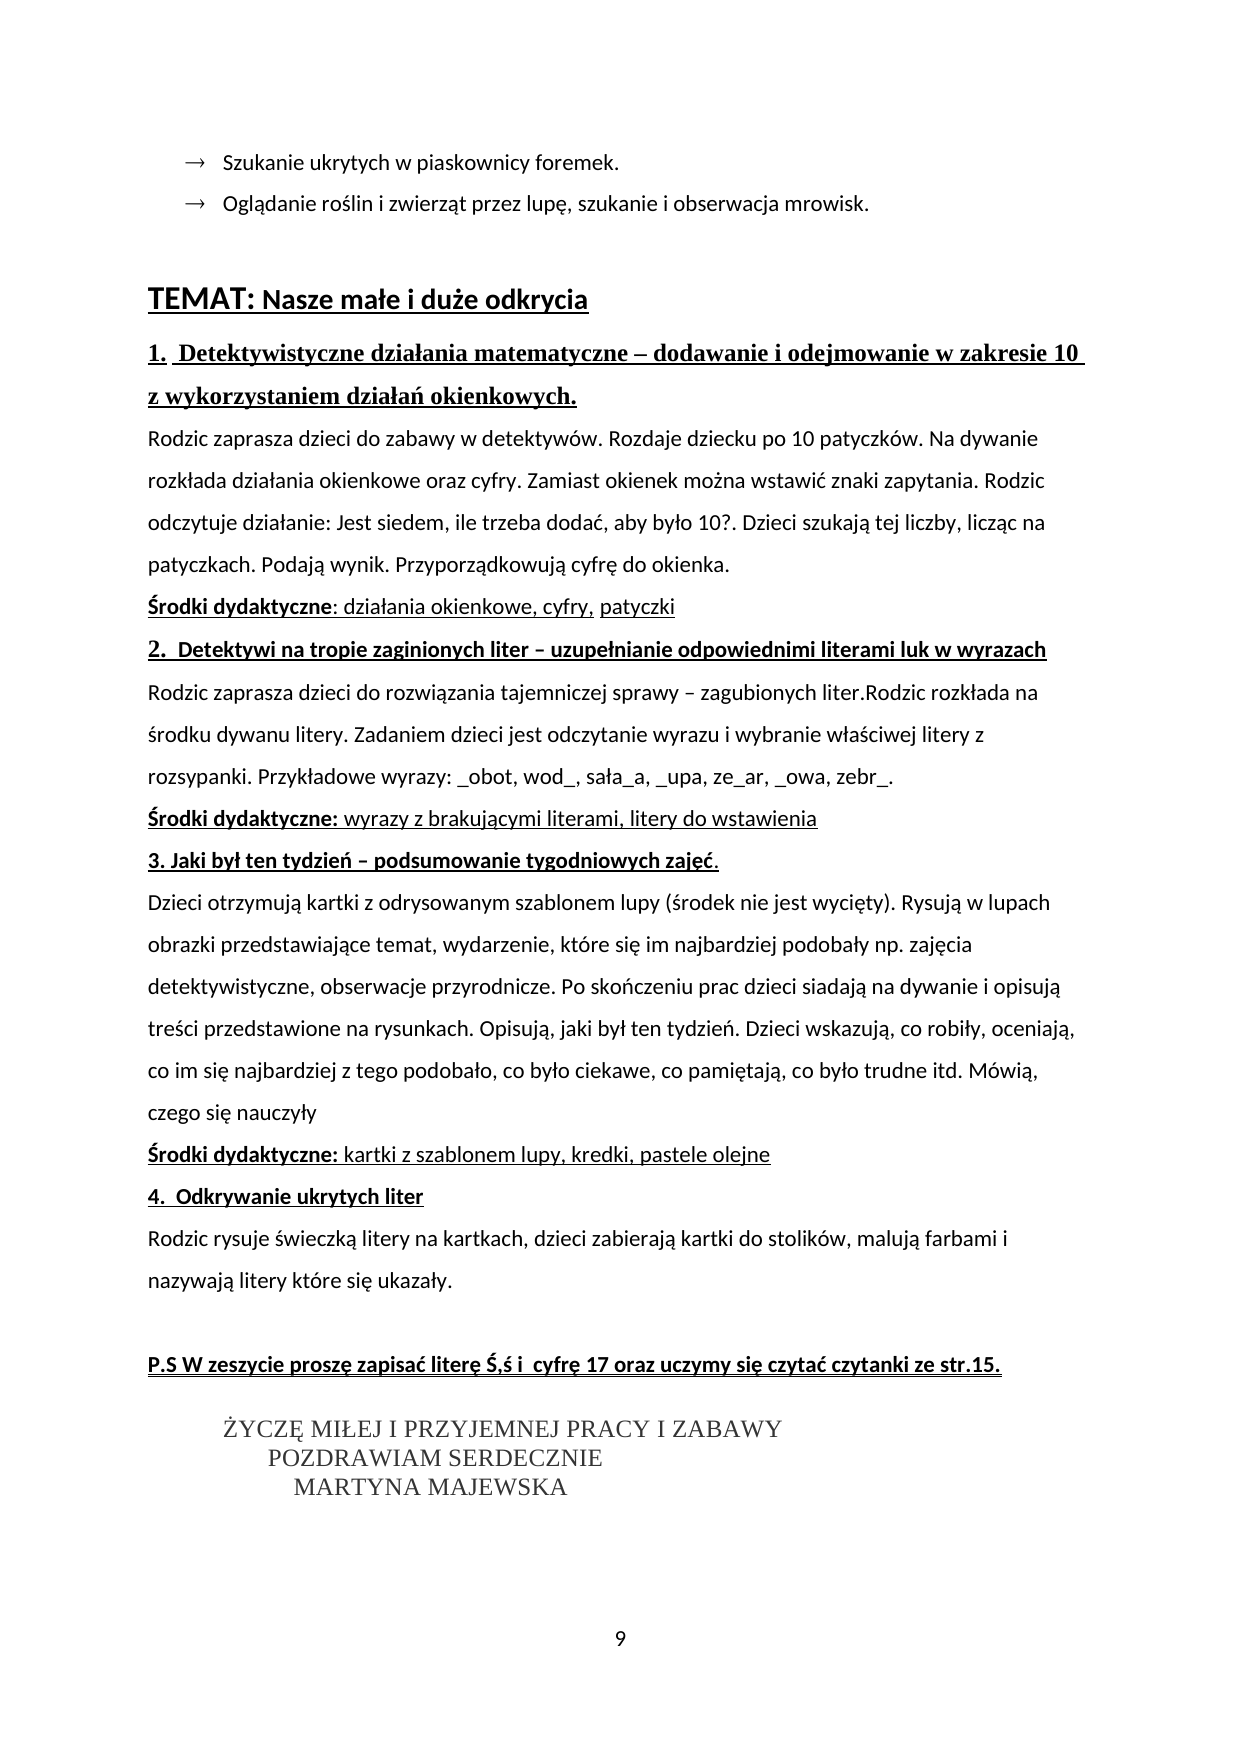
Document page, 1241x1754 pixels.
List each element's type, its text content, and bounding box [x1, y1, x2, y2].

text TEMAT: Nasze małe i duże odkrycia [148, 277, 1093, 318]
list Oglądanie roślin i zwierząt przez lupę, szukanie i obserwacja mrowisk. [185, 189, 1093, 218]
text 3. Jaki był ten tydzień – podsumowanie tygodniowych zajęć. [148, 846, 1093, 874]
text Rodzic zaprasza dzieci do zabawy w detektywów. Rozdaje dziecku po 10 patyczków. Na dywanie rozkłada działania okienkowe oraz cyfry. Zamiast okienek można wstawić znaki zapytania. Rodzic odczytuje działanie: Jest siedem, ile trzeba dodać, aby było 10?. Dzieci szukają tej liczby, licząc na patyczkach. Podają wynik. Przyporządkowują cyfrę do okienka. [148, 424, 1093, 578]
text Środki dydaktyczne: działania okienkowe, cyfry, patyczki [148, 592, 1093, 621]
text Rodzic zaprasza dzieci do rozwiązania tajemniczej sprawy – zagubionych liter.Rodzic rozkłada na środku dywanu litery. Zadaniem dzieci jest odczytanie wyrazu i wybranie właściwej litery z rozsypanki. Przykładowe wyrazy: _obot, wod_, sała_a, _upa, ze_ar, _owa, zebr_. [148, 678, 1093, 790]
text MARTYNA MAJEWSKA [223, 1472, 1093, 1500]
text POZDRAWIAM SERDECZNIE [223, 1443, 1093, 1472]
text 4.  Odkrywanie ukrytych liter [148, 1182, 1093, 1210]
list Szukanie ukrytych w piaskownicy foremek.  [185, 148, 1093, 176]
text Środki dydaktyczne: wyrazy z brakującymi literami, litery do wstawienia [148, 804, 1093, 832]
text P.S W zeszycie proszę zapisać literę Ś,ś i cyfrę 17 oraz uczymy się czytać czytanki ze str.15. [148, 1350, 1093, 1378]
text Rodzic rysuje świeczką litery na kartkach, dzieci zabierają kartki do stolików, malują farbami i nazywają litery które się ukazały. [148, 1224, 1093, 1294]
text 1.  Detektywistyczne działania matematyczne – dodawanie i odejmowanie w zakresie 10 z wykorzystaniem działań okienkowych. [148, 338, 1093, 410]
text Środki dydaktyczne: kartki z szablonem lupy, kredki, pastele olejne [148, 1140, 1093, 1168]
text ŻYCZĘ MIŁEJ I PRZYJEMNEJ PRACY I ZABAWY [223, 1414, 1093, 1443]
text Dzieci otrzymują kartki z odrysowanym szablonem lupy (środek nie jest wycięty). Rysują w lupach obrazki przedstawiające temat, wydarzenie, które się im najbardziej podobały np. zajęcia detektywistyczne, obserwacje przyrodnicze. Po skończeniu prac dzieci siadają na dywanie i opisują treści przedstawione na rysunkach. Opisują, jaki był ten tydzień. Dzieci wskazują, co robiły, oceniają, co im się najbardziej z tego podobało, co było ciekawe, co pamiętają, co było trudne itd. Mówią, czego się nauczyły [148, 888, 1093, 1126]
text 2.  Detektywi na tropie zaginionych liter – uzupełnianie odpowiednimi literami luk w wyrazach [148, 634, 1093, 663]
